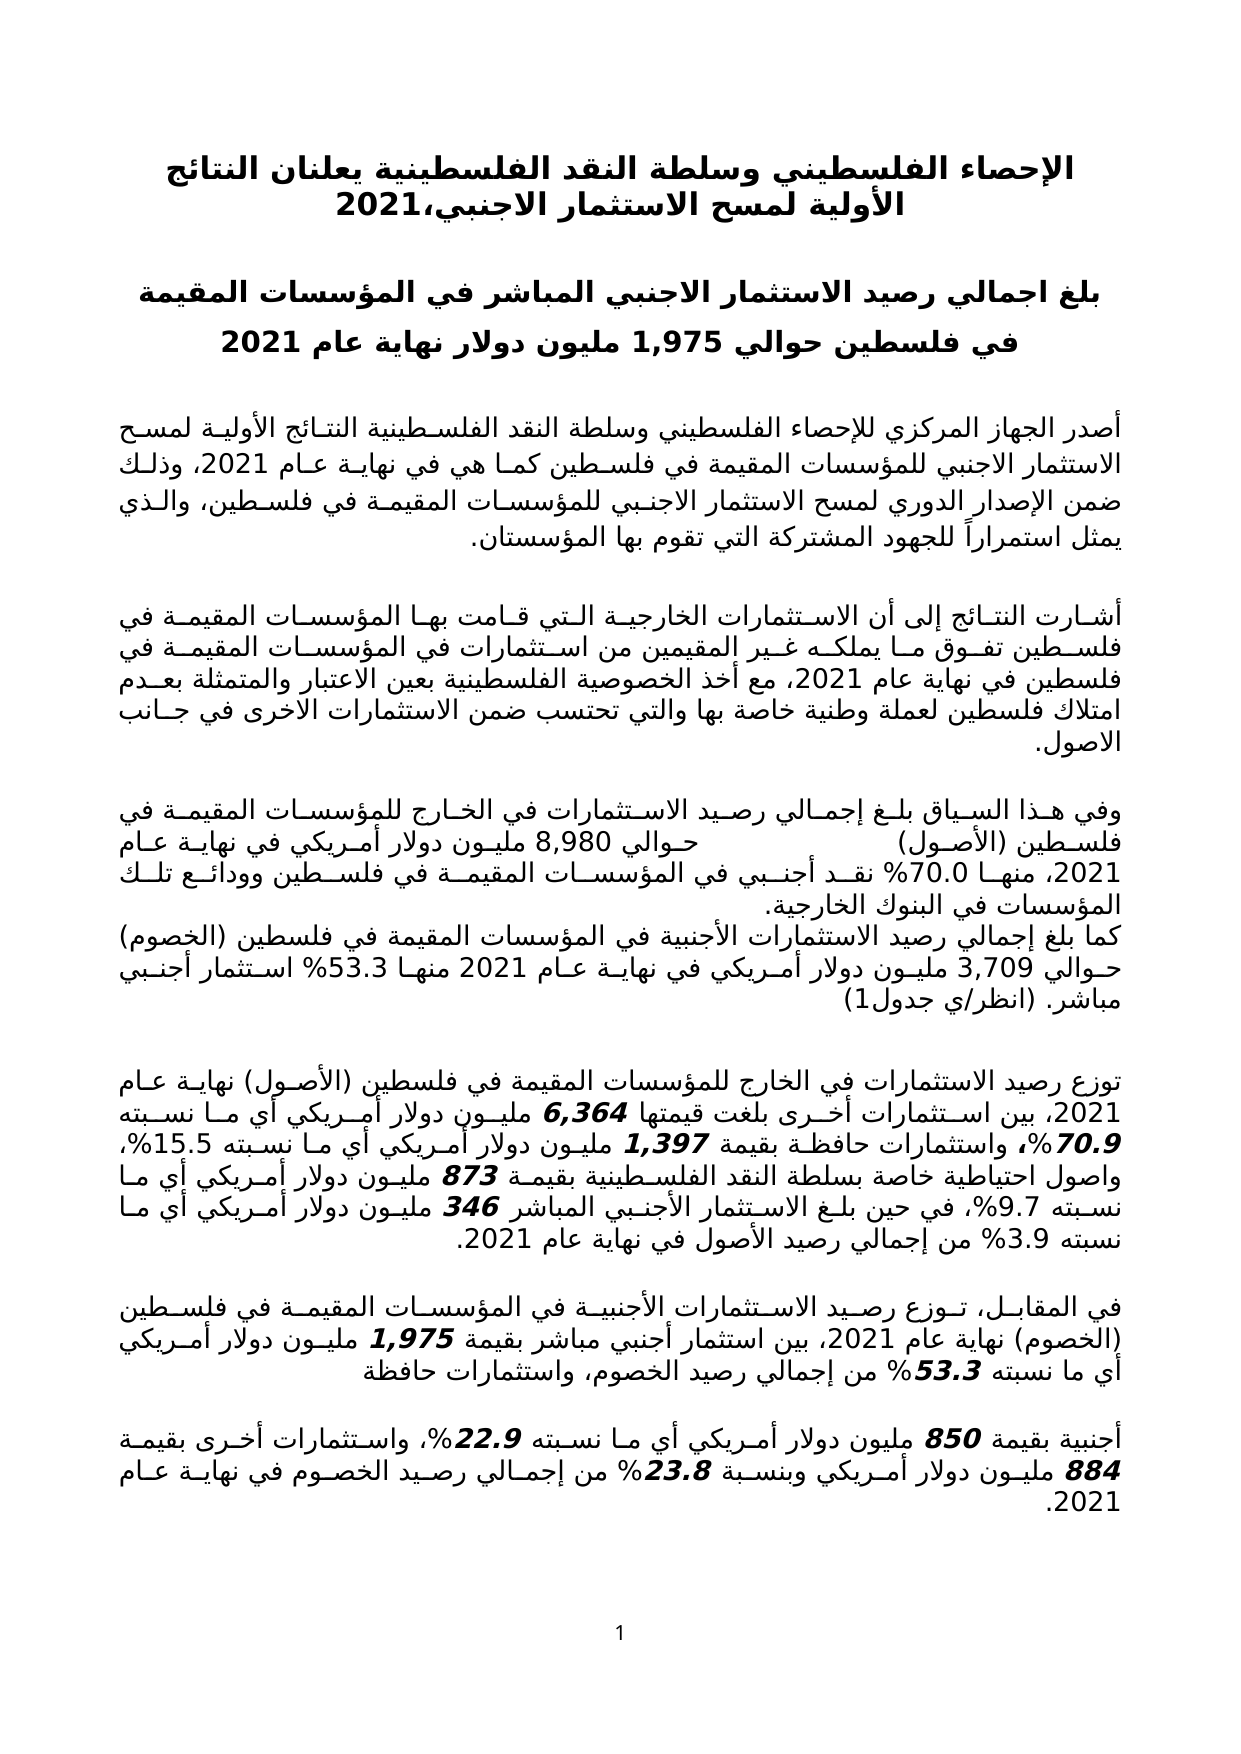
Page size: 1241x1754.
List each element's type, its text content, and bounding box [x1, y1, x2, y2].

text كما بلغ إجمالي رصيد الاستثمارات الأجنبية في المؤسسات المقيمة في فلسطين (الخصوم) حوالي 3,709 مليون دولار أمريكي في نهاية عام 2021 منها 53.3% استثمار أجنبي مباشر. (انظر/ي جدول1) [118, 921, 1122, 1015]
text أجنبية بقيمة 850 مليون دولار أمريكي أي ما نسبته 22.9%، واستثمارات أخرى بقيمة 884 مليون دولار أمريكي وبنسبة 23.8% من إجمالي رصيد الخصوم في نهاية عام 2021. [118, 1423, 1122, 1518]
text توزع رصيد الاستثمارات في الخارج للمؤسسات المقيمة في فلسطين (الأصول) نهاية عام 2021، بين استثمارات أخرى بلغت قيمتها 6,364 مليون دولار أمريكي أي ما نسبته 70.9%، واستثمارات حافظة بقيمة 1,397 مليون دولار أمريكي أي ما نسبته 15.5%، واصول احتياطية خاصة بسلطة النقد الفلسطينية بقيمة 873 مليون دولار أمريكي أي ما نسبته 9.7%، في حين بلغ الاستثمار الأجنبي المباشر 346 مليون دولار أمريكي أي ما نسبته 3.9% من إجمالي رصيد الأصول في نهاية عام 2021. [118, 1065, 1122, 1255]
text وفي هذا السياق بلغ إجمالي رصيد الاستثمارات في الخارج للمؤسسات المقيمة في فلسطين (الأصول) حوالي 8,980 مليون دولار أمريكي في نهاية عام 2021، منها 70.0% نقد أجنبي في المؤسسات المقيمة في فلسطين وودائع تلك المؤسسات في البنوك الخارجية. [118, 794, 1122, 921]
text أشارت النتائج إلى أن الاستثمارات الخارجية التي قامت بها المؤسسات المقيمة في فلسطين تفوق ما يملكه غير المقيمين من استثمارات في المؤسسات المقيمة في فلسطين في نهاية عام 2021، مع أخذ الخصوصية الفلسطينية بعين الاعتبار والمتمثلة بعدم امتلاك فلسطين لعملة وطنية خاصة بها والتي تحتسب ضمن الاستثمارات الاخرى في جانب الاصول. [118, 600, 1122, 758]
text في المقابل، توزع رصيد الاستثمارات الأجنبية في المؤسسات المقيمة في فلسطين (الخصوم) نهاية عام 2021، بين استثمار أجنبي مباشر بقيمة 1,975 مليون دولار أمريكي أي ما نسبته 53.3% من إجمالي رصيد الخصوم، واستثمارات حافظة [118, 1292, 1122, 1386]
text الإحصاء الفلسطيني وسلطة النقد الفلسطينية يعلنان النتائج الأولية لمسح الاستثمار الاجنبي،2021 [118, 150, 1122, 223]
text بلغ اجمالي رصيد الاستثمار الاجنبي المباشر في المؤسسات المقيمة في فلسطين حوالي 1,975 مليون دولار نهاية عام 2021 [118, 262, 1122, 362]
text أصدر الجهاز المركزي للإحصاء الفلسطيني وسلطة النقد الفلسطينية النتائج الأولية لمسح الاستثمار الاجنبي للمؤسسات المقيمة في فلسطين كما هي في نهاية عام 2021، وذلك ضمن الإصدار الدوري لمسح الاستثمار الاجنبي للمؤسسات المقيمة في فلسطين، والذي يمثل استمراراً للجهود المشتركة التي تقوم بها المؤسستان. [118, 412, 1122, 553]
